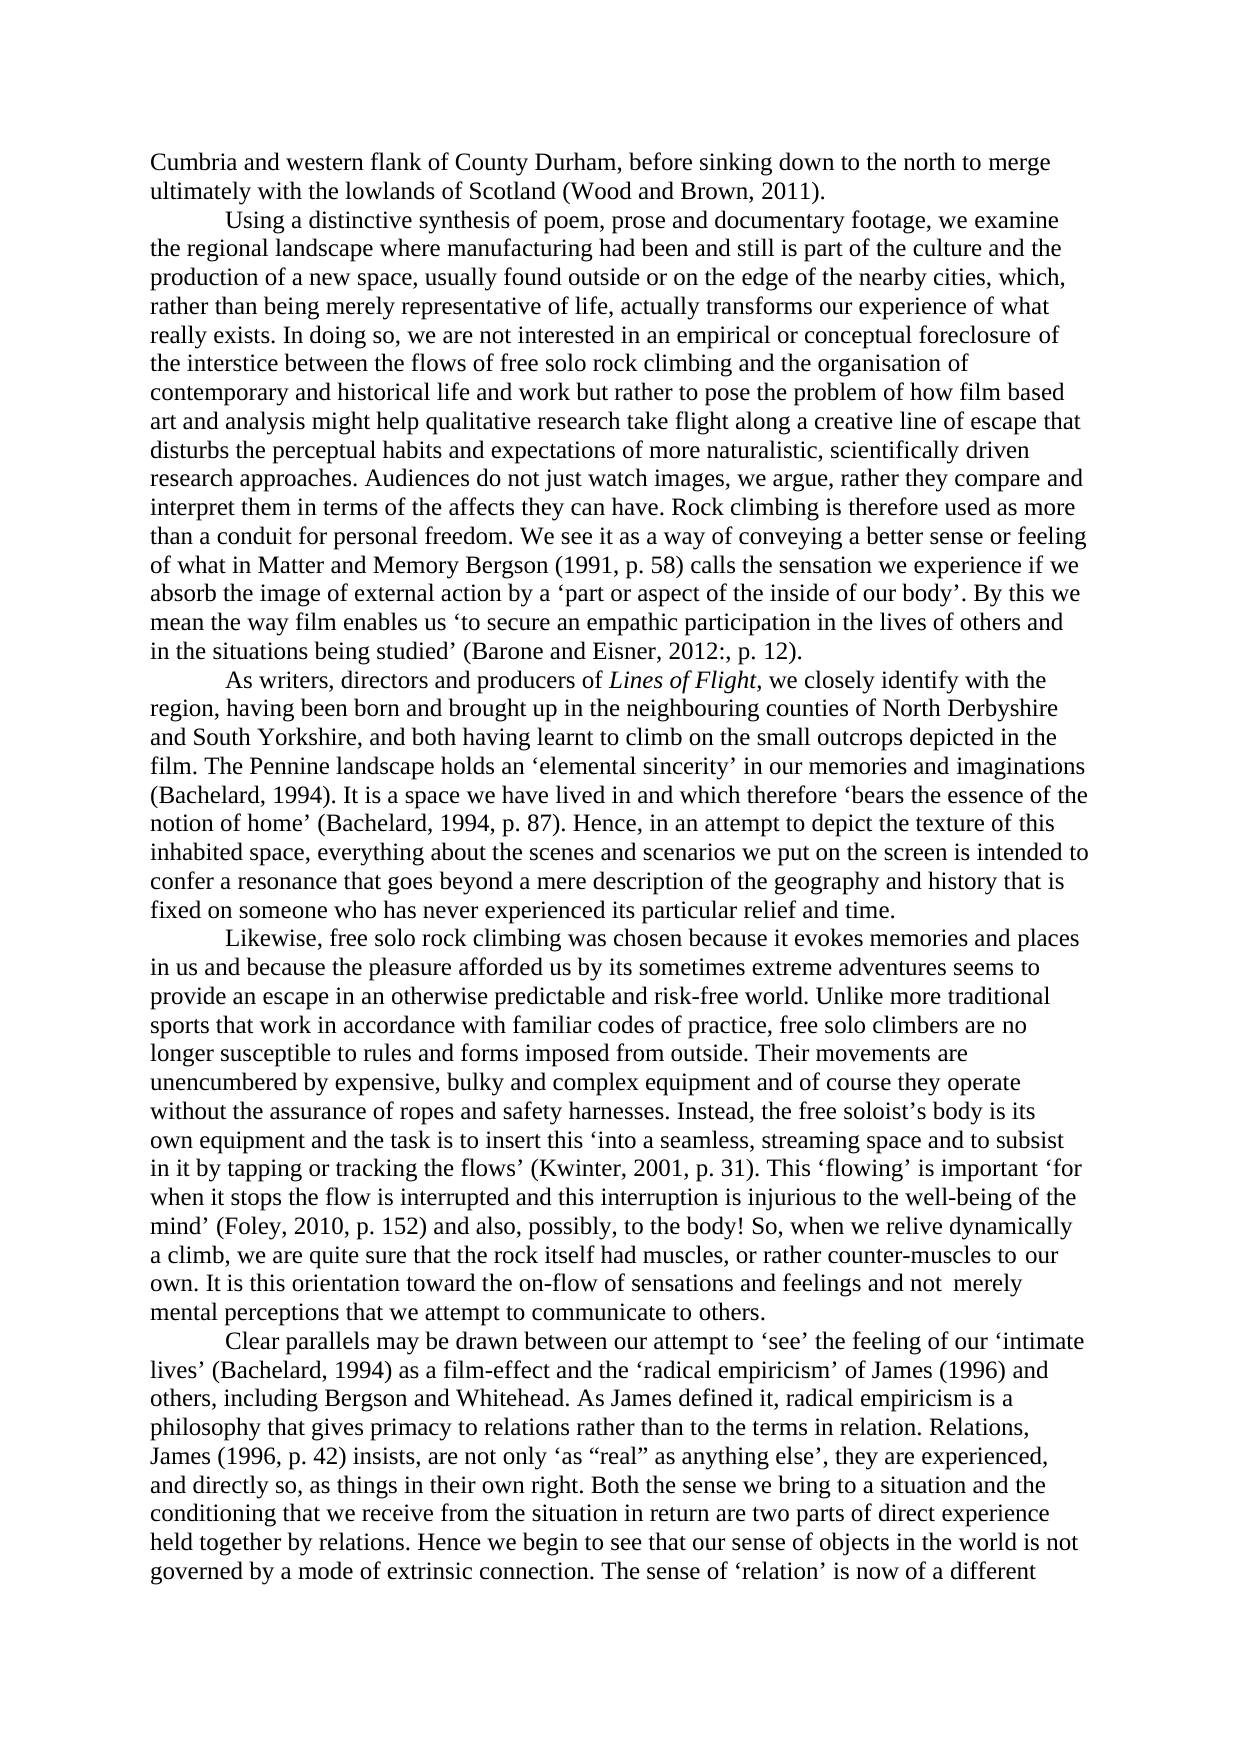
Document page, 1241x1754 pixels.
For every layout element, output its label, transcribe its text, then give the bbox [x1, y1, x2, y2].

text mind’ (Foley, 2010, p. 152) and also, possibly, to the body! So, when we relive dynamically a climb, we are quite sure that the rock itself had muscles, or rather counter-muscles to our own. It is this orientation toward the on-flow of sensations and feelings and not merely mental perceptions that we attempt to communicate to others. [150, 1211, 1090, 1326]
text Cumbria and western flank of County Durham, before sinking down to the north to merge ultimately with the lowlands of Scotland (Wood and Brown, 2011). [150, 147, 1083, 205]
text Likewise, free solo rock climbing was chosen because it evokes memories and places in us and because the pleasure afforded us by its sometimes extreme adventures seems to provide an escape in an otherwise predictable and risk-free world. Unlike more traditional sports that work in accordance with familiar codes of practice, free solo climbers are no longer susceptible to rules and forms imposed from outside. Their movements are unencumbered by expensive, bulky and complex equipment and of course they operate without the assurance of ropes and safety harnesses. Instead, the free soloist’s body is its own equipment and the task is to insert this ‘into a seamless, streaming space and to subsist in it by tapping or tracking the flows’ (Kwinter, 2001, p. 31). This ‘flowing’ is important ‘for when it stops the flow is interrupted and this interruption is injurious to the well-being of the [150, 923, 1085, 1211]
text Clear parallels may be drawn between our attempt to ‘see’ the feeling of our ‘intimate lives’ (Bachelard, 1994) as a film-effect and the ‘radical empiricism’ of James (1996) and others, including Bergson and Whitehead. As James defined it, radical empiricism is a philosophy that gives primacy to relations rather than to the terms in relation. Relations, James (1996, p. 42) insists, are not only ‘as “real” as anything else’, they are experienced, [150, 1326, 1087, 1470]
text and directly so, as things in their own right. Both the sense we bring to a situation and the conditioning that we receive from the situation in return are two parts of direct experience held together by relations. Hence we begin to see that our sense of objects in the world is not governed by a mode of extrinsic connection. The sense of ‘relation’ is now of a different [150, 1470, 1083, 1585]
text Using a distinctive synthesis of poem, prose and documentary footage, we examine the regional landscape where manufacturing had been and still is part of the culture and the production of a new space, usually found outside or on the edge of the nearby cities, which, rather than being merely representative of life, actually transforms our experience of what really exists. In doing so, we are not interested in an empirical or conceptual foreclosure of the interstice between the flows of free solo rock climbing and the organisation of contemporary and historical life and work but rather to pose the problem of how film based art and analysis might help qualitative research take flight along a creative line of escape that disturbs the perceptual habits and expectations of more naturalistic, scientifically driven research approaches. Audiences do not just watch images, we argue, rather they compare and interpret them in terms of the affects they can have. Rock climbing is therefore used as more than a conduit for personal freedom. We see it as a way of conveying a better sense or feeling of what in Matter and Memory Bergson (1991, p. 58) calls the sensation we experience if we absorb the image of external action by a ‘part or aspect of the inside of our body’. By this we mean the way film enables us ‘to secure an empathic participation in the lives of others and in the situations being studied’ (Barone and Eisner, 2012:, p. 12). [150, 205, 1089, 665]
text As writers, directors and producers of Lines of Flight, we closely identify with the region, having been born and brought up in the neighbouring counties of North Derbyshire and South Yorkshire, and both having learnt to climb on the small outcrops depicted in the film. The Pennine landscape holds an ‘elemental sincerity’ in our memories and imaginations (Bachelard, 1994). It is a space we have lived in and which therefore ‘bears the essence of the notion of home’ (Bachelard, 1994, p. 87). Hence, in an attempt to depict the texture of this inhabited space, everything about the scenes and scenarios we put on the screen is intended to confer a resonance that goes beyond a mere description of the geography and history that is fixed on someone who has never experienced its particular relief and time. [150, 665, 1090, 923]
